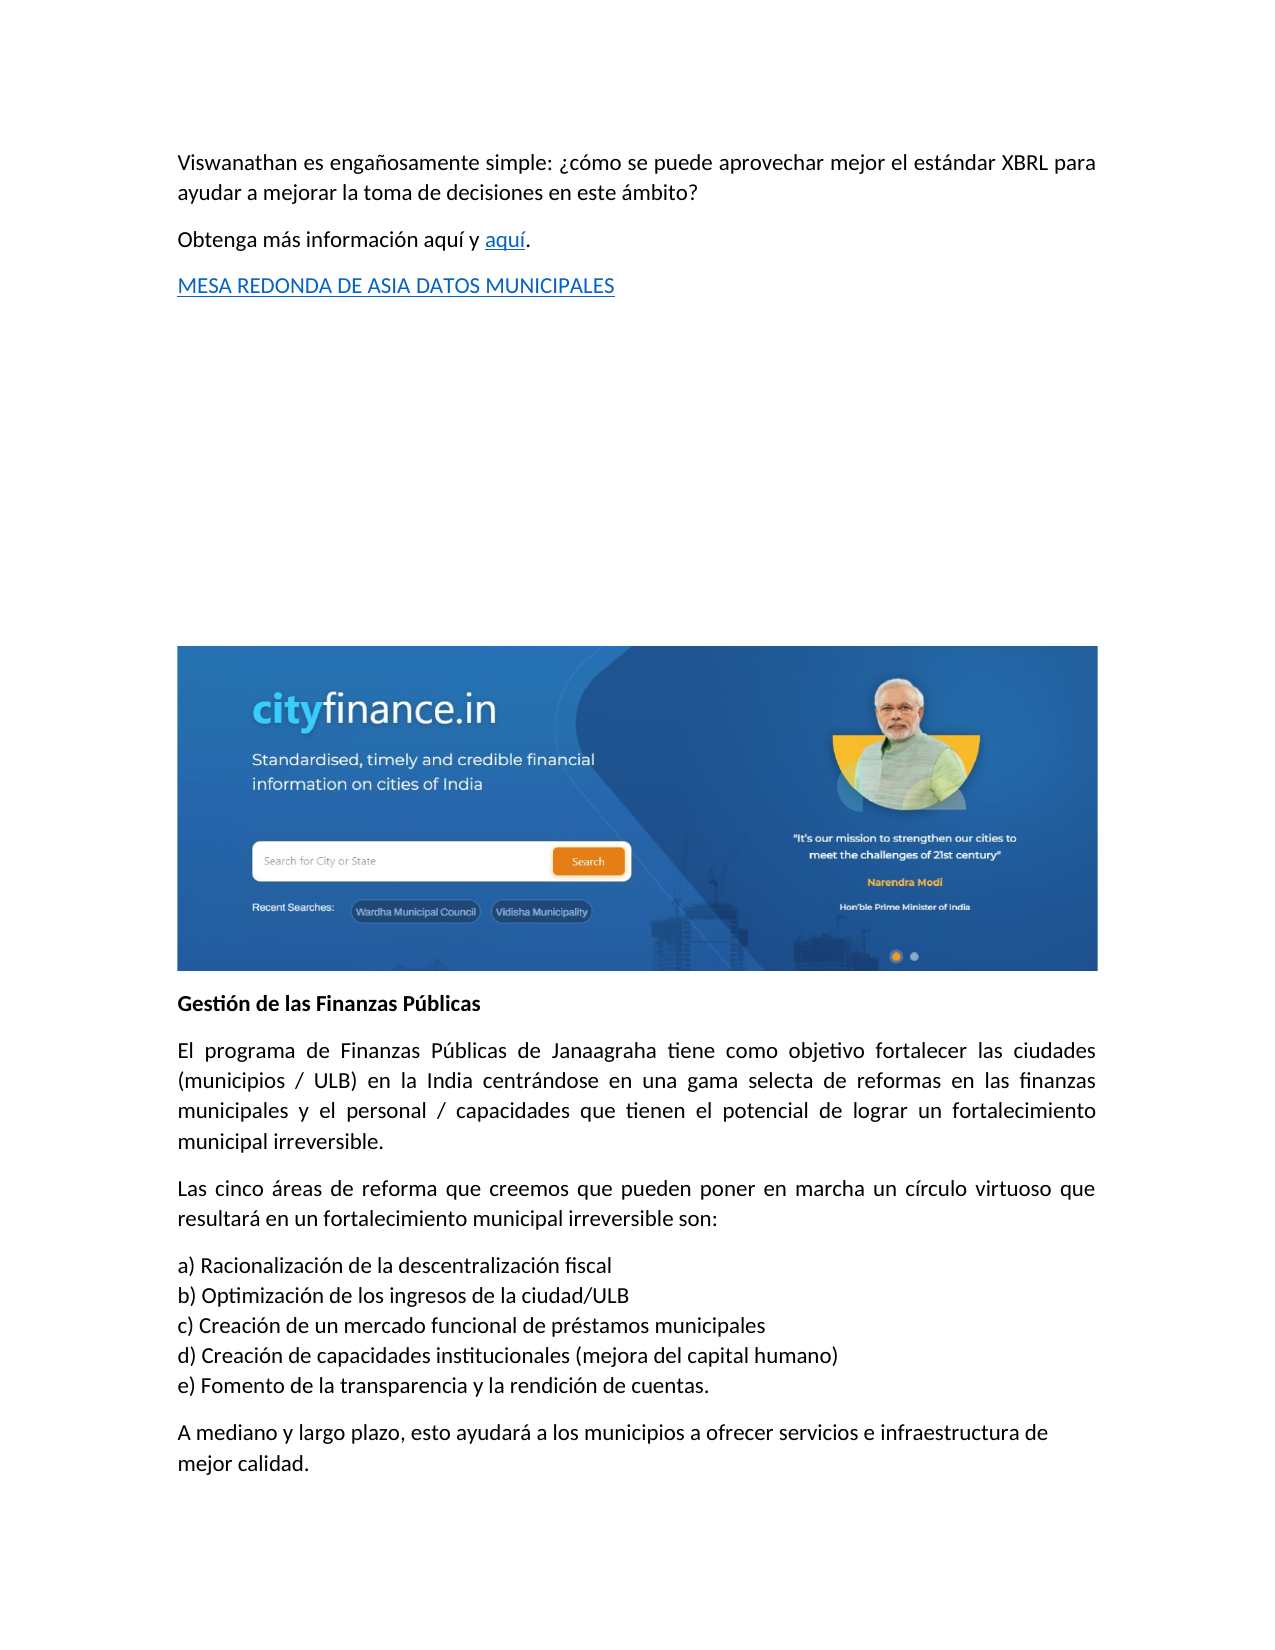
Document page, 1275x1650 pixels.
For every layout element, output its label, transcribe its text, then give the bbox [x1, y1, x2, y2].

text Gestión de las Finanzas Públicas [177, 989, 1098, 1017]
text El programa de Finanzas Públicas de Janaagraha tiene como objetivo fortalecer las ciudades (municipios / ULB) en la India centrándose en una gama selecta de reformas en las finanzas municipales y el personal / capacidades que tienen el potencial de lograr un fortalecimiento municipal irreversible. [177, 1036, 1098, 1155]
picture [177, 646, 1098, 971]
text Las cinco áreas de reforma que creemos que pueden poner en marcha un círculo virtuoso que resultará en un fortalecimiento municipal irreversible son: [177, 1174, 1098, 1232]
text b) Optimización de los ingresos de la ciudad/ULB [177, 1281, 1098, 1309]
text c) Creación de un mercado funcional de préstamos municipales [177, 1311, 1098, 1339]
text MESA REDONDA DE ASIA DATOS MUNICIPALES [177, 272, 1098, 299]
text e) Fomento de la transparencia y la rendición de cuentas. [177, 1372, 1098, 1399]
text d) Creación de capacidades institucionales (mejora del capital humano) [177, 1341, 1098, 1369]
text a) Racionalización de la descentralización fiscal [177, 1251, 1098, 1279]
text A mediano y largo plazo, esto ayudará a los municipios a ofrecer servicios e infraestructura de mejor calidad. [177, 1418, 1098, 1477]
text Obtenga más información aquí y aquí. [177, 225, 1098, 253]
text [177, 148, 1098, 206]
